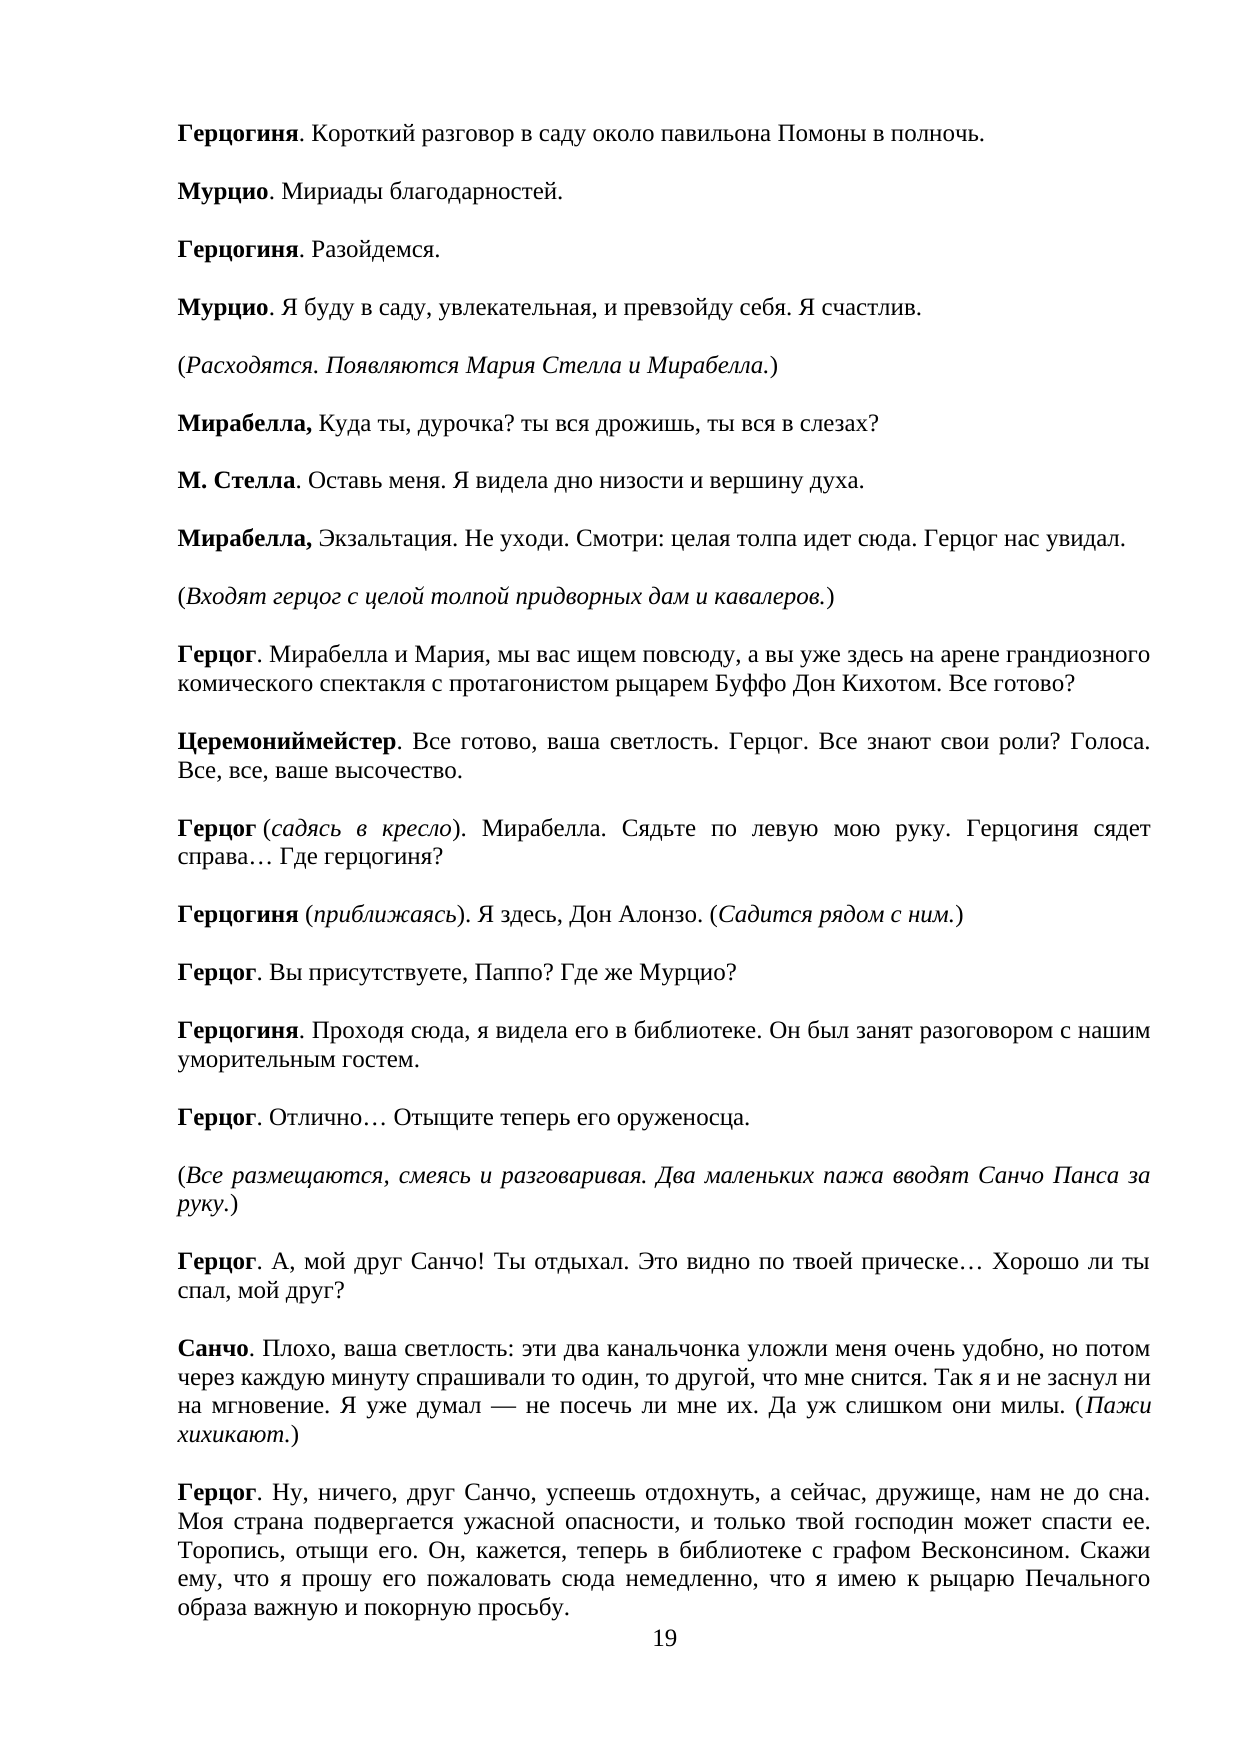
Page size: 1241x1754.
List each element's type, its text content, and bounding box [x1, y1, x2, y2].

text Герцогиня (приближаясь). Я здесь, Дон Алонзо. (Садится рядом с ним.) [177, 899, 1152, 928]
text Герцогиня. Короткий разговор в саду около павильона Помоны в полночь. [177, 118, 1152, 147]
text Церемониймейстер. Все готово, ваша светлость. Герцог. Все знают свои роли? Голоса. Все, все, ваше высочество. [177, 726, 1152, 783]
text М. Стелла. Оставь меня. Я видела дно низости и вершину духа. [177, 466, 1152, 494]
text Герцог (садясь в кресло). Мирабелла. Сядьте по левую мою руку. Герцогиня сядет справа… Где герцогиня? [177, 813, 1152, 870]
text (Входят герцог с целой толпой придворных дам и кавалеров.) [177, 581, 1152, 610]
text Мирабелла, Куда ты, дурочка? ты вся дрожишь, ты вся в слезах? [177, 408, 1152, 436]
text Герцог. Ну, ничего, друг Санчо, успеешь отдохнуть, а сейчас, дружище, нам не до сна. Моя страна подвергается ужасной опасности, и только твой господин может спасти ее. Торопись, отыщи его. Он, кажется, теперь в библиотеке с графом Весконсином. Скажи ему, что я прошу его пожаловать сюда немедленно, что я имею к рыцарю Печального образа важную и покорную просьбу. [177, 1477, 1152, 1621]
text Мирабелла, Экзальтация. Не уходи. Смотри: целая толпа идет сюда. Герцог нас увидал. [177, 523, 1152, 552]
text Герцог. А, мой друг Санчо! Ты отдыхал. Это видно по твоей прическе… Хорошо ли ты спал, мой друг? [177, 1246, 1152, 1304]
text Герцогиня. Разойдемся. [177, 234, 1152, 263]
text Герцог. Отлично… Отыщите теперь его оруженосца. [177, 1102, 1152, 1131]
text Санчо. Плохо, ваша светлость: эти два канальчонка уложли меня очень удобно, но потом через каждую минуту спрашивали то один, то другой, что мне снится. Так я и не заснул ни на мгновение. Я уже думал — не посечь ли мне их. Да уж слишком они милы. (Пажи хихикают.) [177, 1333, 1152, 1448]
text Мурцио. Я буду в саду, увлекательная, и превзойду себя. Я счастлив. [177, 292, 1152, 321]
text (Все размещаются, смеясь и разговаривая. Два маленьких пажа вводят Санчо Панса за руку.) [177, 1160, 1152, 1217]
text (Расходятся. Появляются Мария Стелла и Мирабелла.) [177, 350, 1152, 378]
text Герцогиня. Проходя сюда, я видела его в библиотеке. Он был занят разоговором с нашим уморительным гостем. [177, 1015, 1152, 1073]
text Герцог. Мирабелла и Мария, мы вас ищем повсюду, а вы уже здесь на арене грандиозного комического спектакля с протагонистом рыцарем Буффо Дон Кихотом. Все готово? [177, 639, 1152, 697]
text Мурцио. Мириады благодарностей. [177, 176, 1152, 205]
text Герцог. Вы присутствуете, Паппо? Где же Мурцио? [177, 957, 1152, 986]
